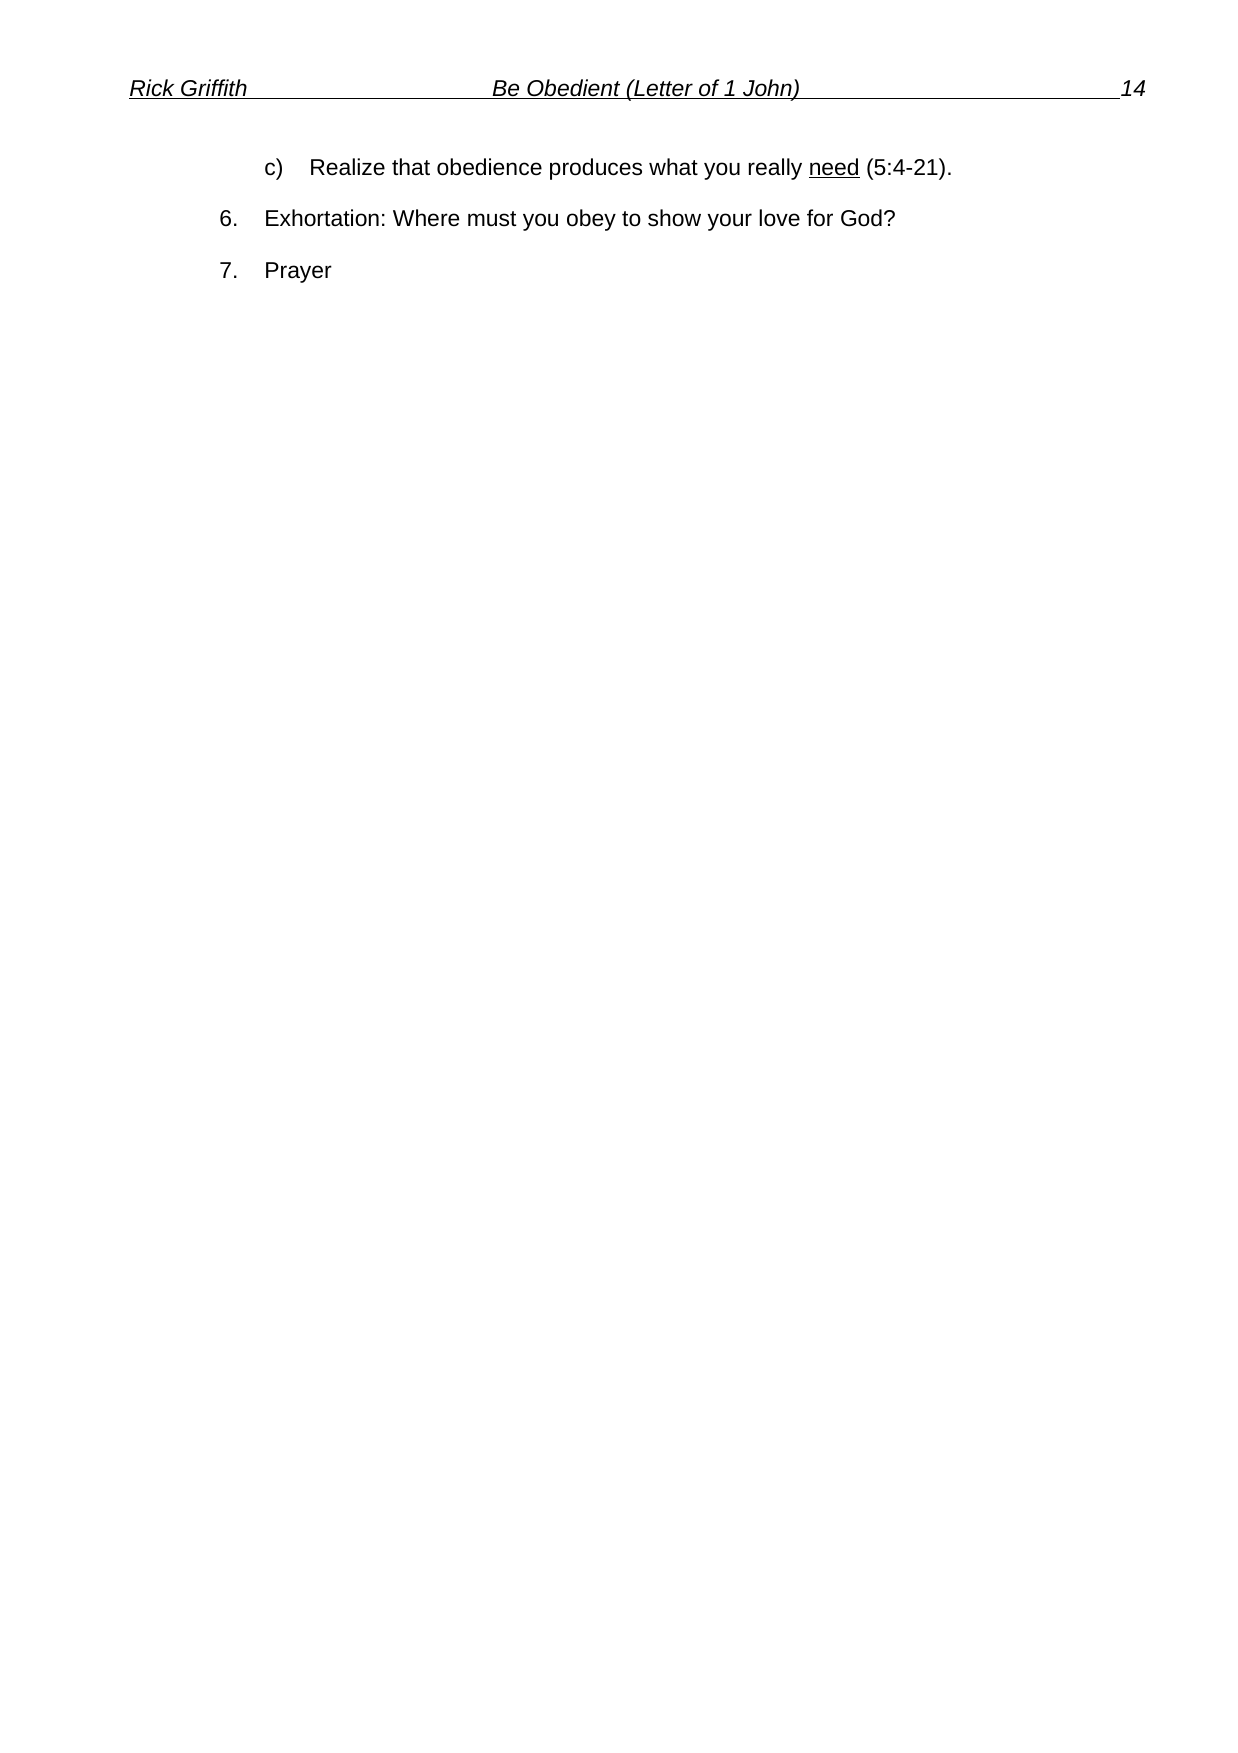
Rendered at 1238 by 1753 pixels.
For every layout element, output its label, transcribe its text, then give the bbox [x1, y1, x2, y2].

subtitle Realize that obedience produces what you really need (5:4-21). [264, 154, 1172, 180]
subtitle Prayer [219, 257, 1172, 283]
subtitle Exhortation: Where must you obey to show your love for God? [219, 205, 1172, 232]
